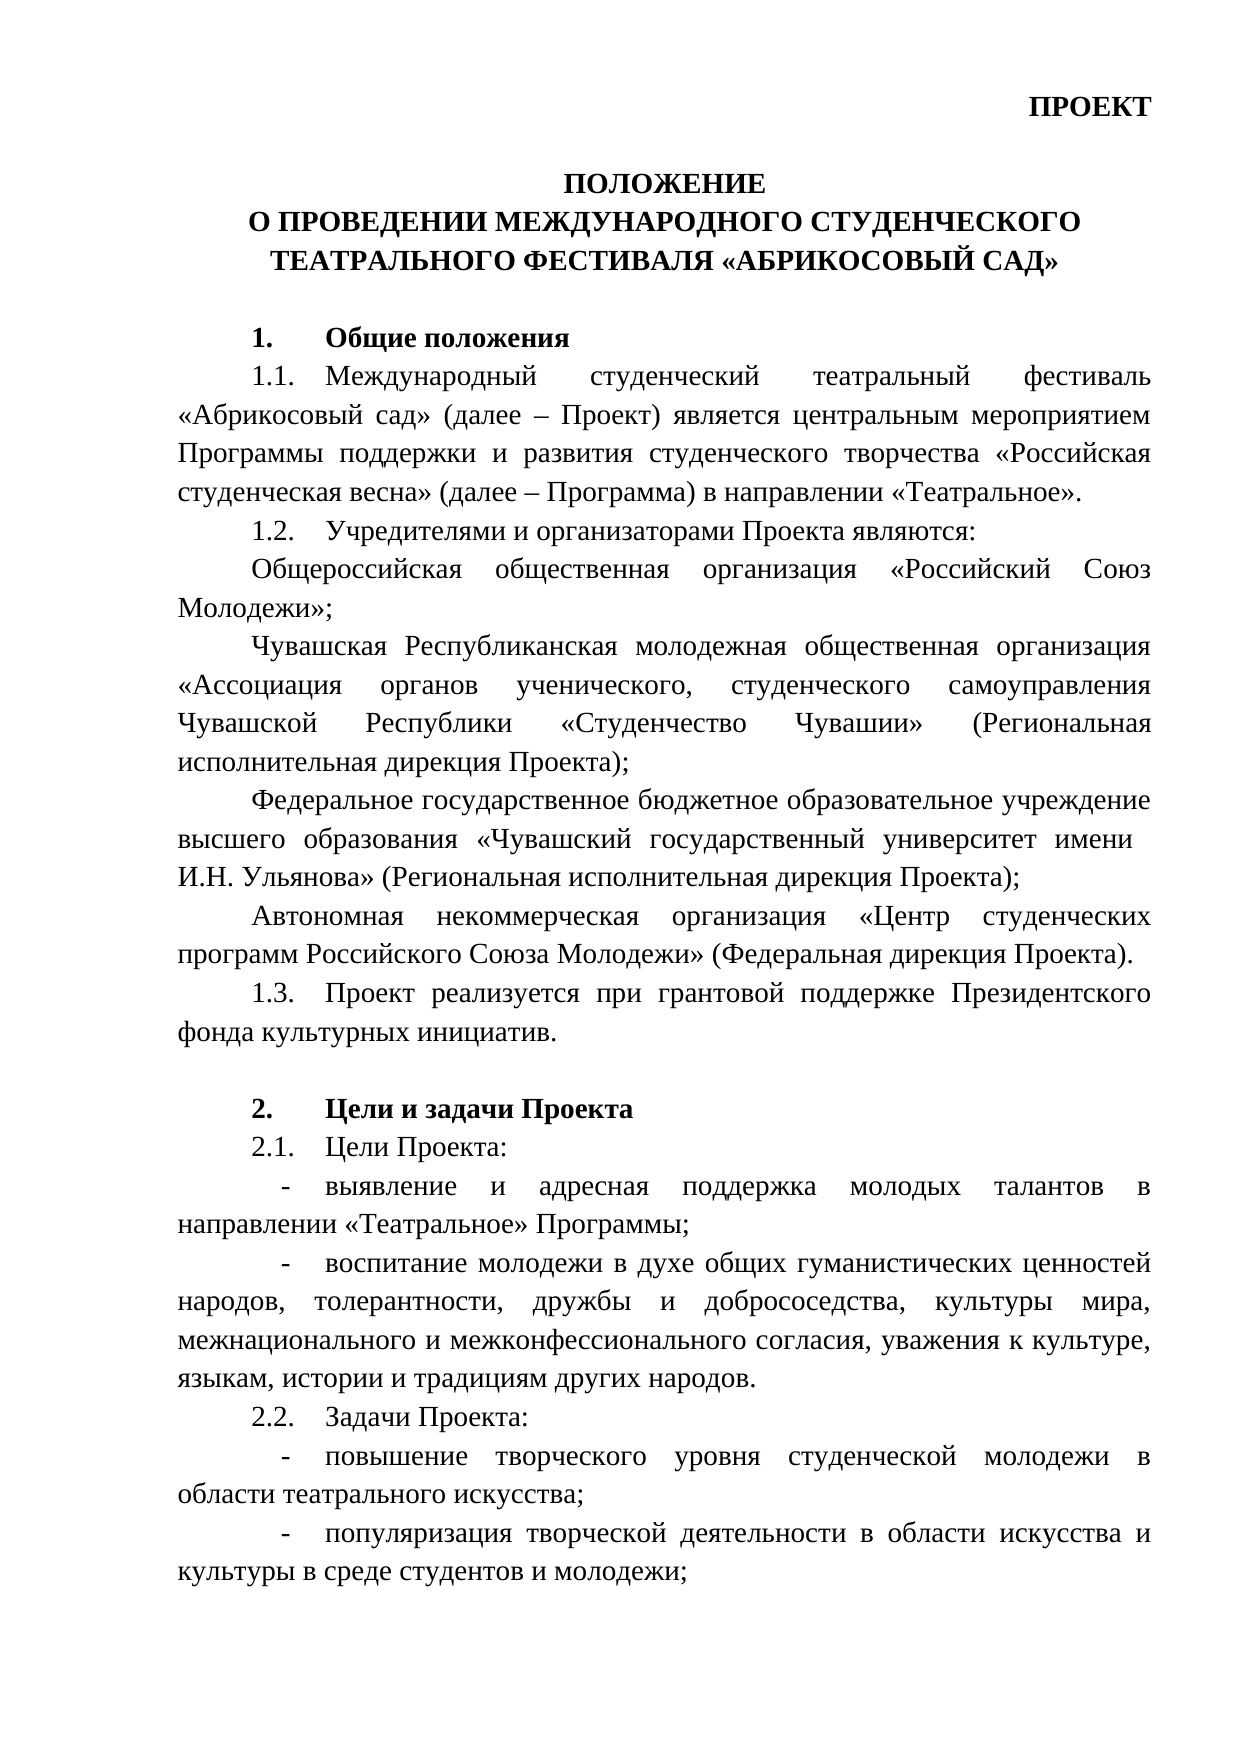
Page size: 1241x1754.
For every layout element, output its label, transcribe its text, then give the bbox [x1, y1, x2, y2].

list Задачи Проекта: [177, 1399, 1152, 1433]
list Проект реализуется при грантовой поддержке Президентского фонда культурных инициатив. [177, 975, 1152, 1047]
list популяризация творческой деятельности в области искусства и культуры в среде студентов и молодежи; [177, 1515, 1152, 1587]
list Цели Проекта: [177, 1129, 1152, 1163]
list Федеральное государственное бюджетное образовательное учреждение высшего образования «Чувашский государственный университет имени И.Н. Ульянова» (Региональная исполнительная дирекция Проекта); [177, 782, 1152, 893]
list повышение творческого уровня студенческой молодежи в области театрального искусства; [177, 1438, 1152, 1510]
list Чувашская Республиканская молодежная общественная организация «Ассоциация органов ученического, студенческого самоуправления Чувашской Республики «Студенчество Чувашии» (Региональная исполнительная дирекция Проекта); [177, 628, 1152, 777]
list Учредителями и организаторами Проекта являются: [177, 513, 1152, 546]
list Общероссийская общественная организация «Российский Союз Молодежи»; [177, 551, 1152, 623]
text ПРОЕКТ [177, 89, 1152, 122]
list выявление и адресная поддержка молодых талантов в направлении «Театральное» Программы; [177, 1168, 1152, 1240]
list Международный студенческий театральный фестиваль «Абрикосовый сад» (далее – Проект) является центральным мероприятием Программы поддержки и развития студенческого творчества «Российская студенческая весна» (далее – Программа) в направлении «Театральное». [177, 358, 1152, 508]
list воспитание молодежи в духе общих гуманистических ценностей народов, толерантности, дружбы и добрососедства, культуры мира, межнационального и межконфессионального согласия, уважения к культуре, языкам, истории и традициям других народов. [177, 1245, 1152, 1394]
list Общие положения [177, 320, 1152, 353]
text О ПРОВЕДЕНИИ МЕЖДУНАРОДНОГО СТУДЕНЧЕСКОГО ТЕАТРАЛЬНОГО ФЕСТИВАЛЯ «АБРИКОСОВЫЙ САД» [177, 204, 1152, 276]
text ПОЛОЖЕНИЕ [177, 166, 1152, 199]
list Цели и задачи Проекта [177, 1091, 1152, 1124]
list Автономная некоммерческая организация «Центр студенческих программ Российского Союза Молодежи» (Федеральная дирекция Проекта). [177, 898, 1152, 970]
